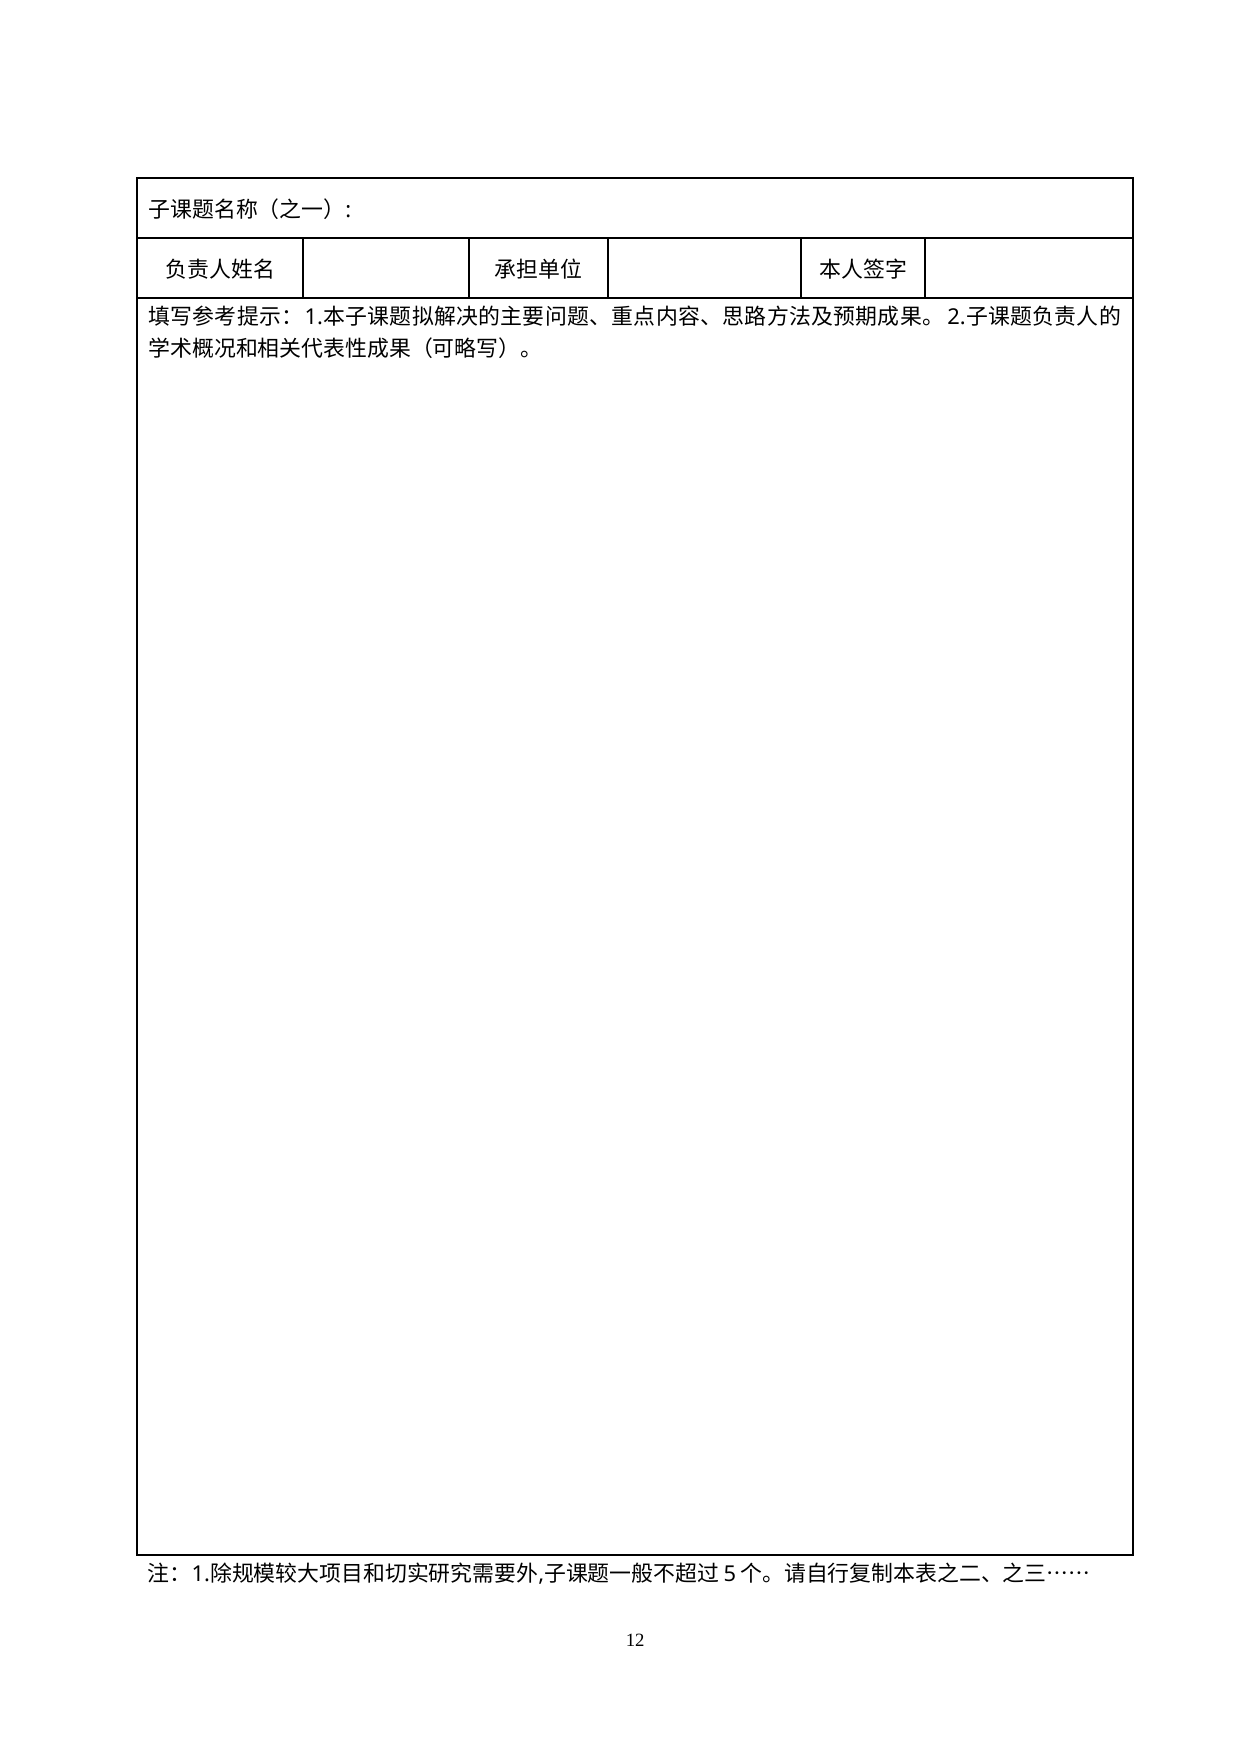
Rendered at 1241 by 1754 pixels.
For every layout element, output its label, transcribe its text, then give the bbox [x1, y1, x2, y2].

table_cell 填写参考提示：1.本子课题拟解决的主要问题、重点内容、思路方法及预期成果。2.子课题负责人的学术概况和相关代表性成果（可略写）。 [138, 299, 1132, 1554]
text 注：1.除规模较大项目和切实研究需要外,子课题一般不超过5个。请自行复制本表之二、之三…… [148, 1556, 1122, 1588]
table_cell [609, 239, 800, 297]
table_cell 本人签字 [802, 239, 924, 297]
table_cell [926, 239, 1132, 297]
table_cell [304, 239, 468, 297]
table_header 子课题名称（之一）: [138, 179, 1132, 237]
table_cell 负责人姓名 [138, 239, 302, 297]
table_cell 承担单位 [470, 239, 607, 297]
